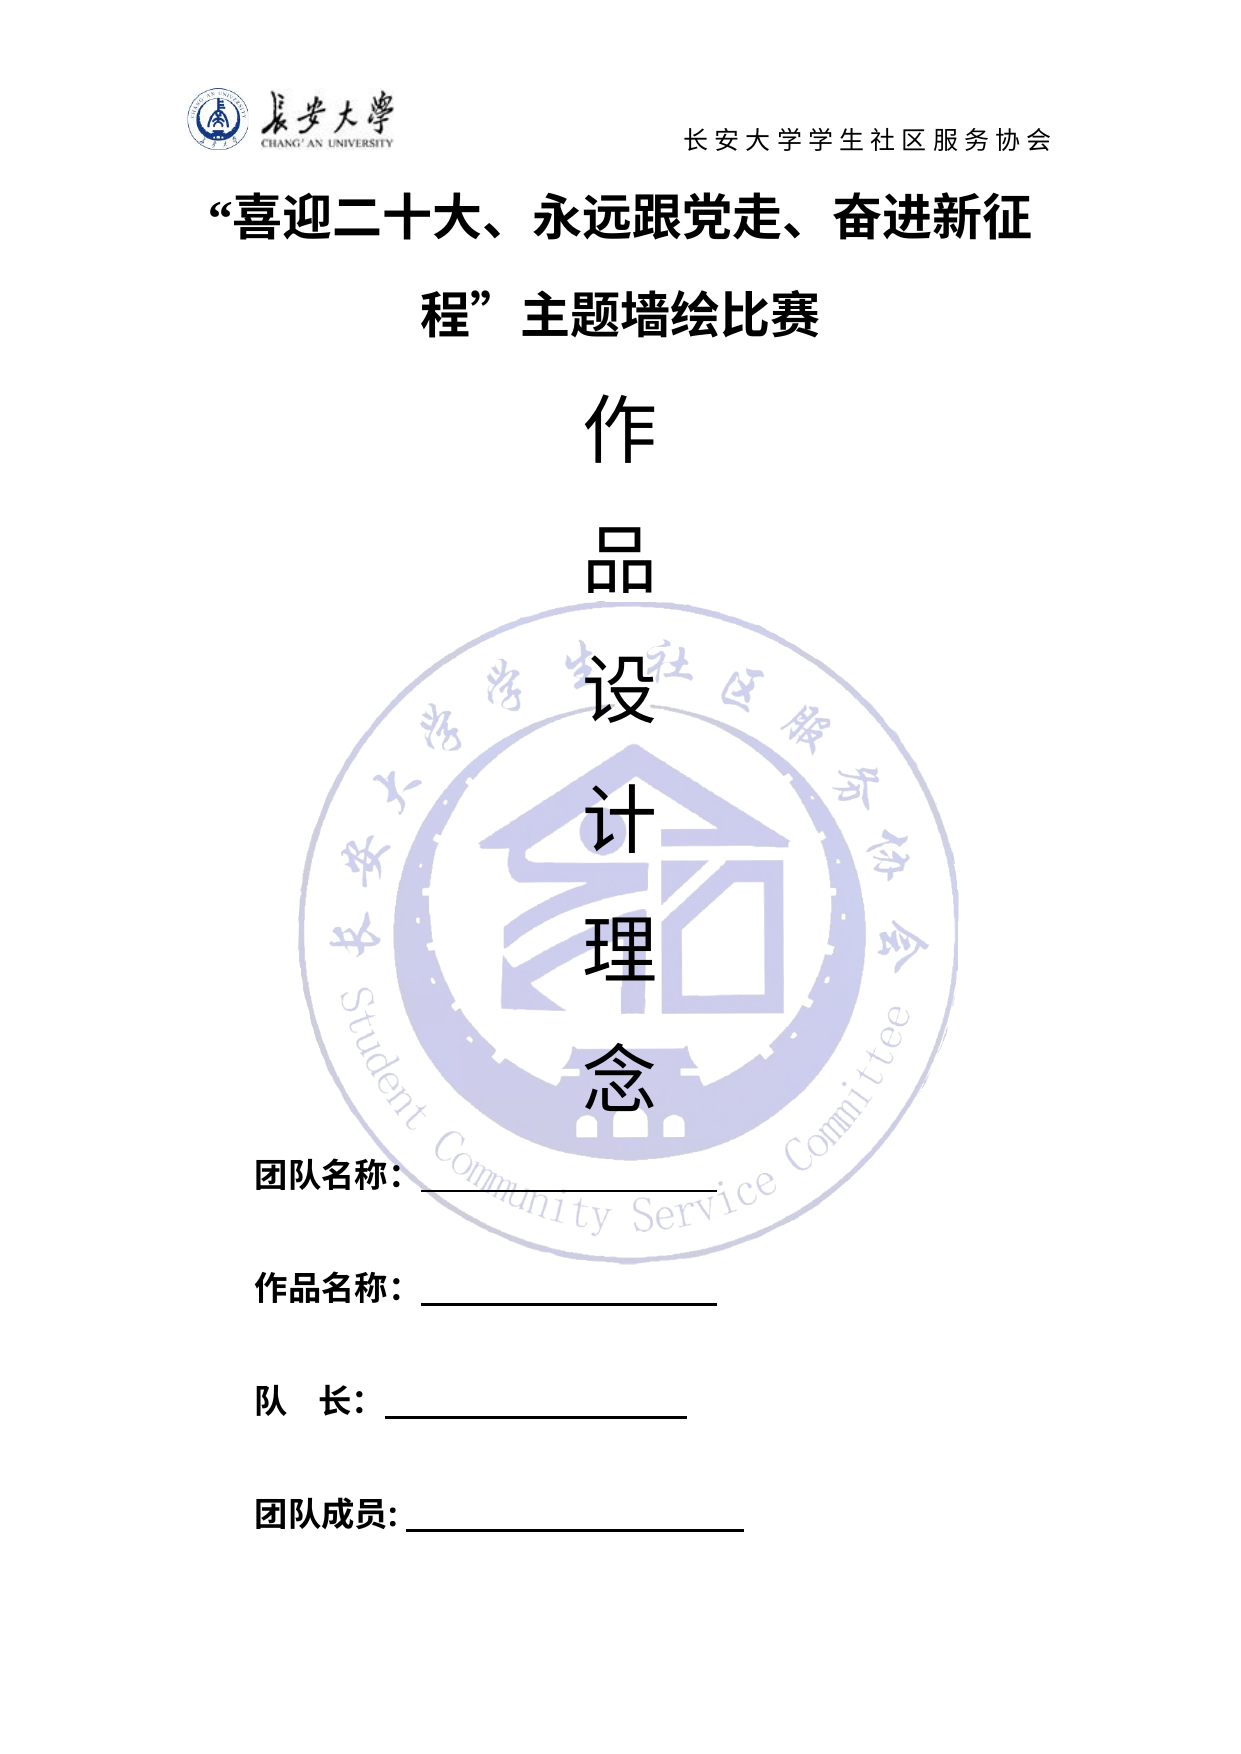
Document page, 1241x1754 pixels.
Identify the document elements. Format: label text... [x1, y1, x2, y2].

text 计 [187, 750, 1053, 880]
text 品 [187, 490, 1053, 620]
text 念 [187, 1010, 1053, 1140]
text 设 [187, 620, 1053, 750]
text 理 [187, 880, 1053, 1010]
text 作 [187, 360, 1053, 490]
text “喜迎二十大、永远跟党走、奋进新征程”主题墙绘比赛 [187, 165, 1053, 360]
text 作品名称： [187, 1253, 1053, 1318]
text 团队名称： [187, 1140, 1053, 1205]
picture [187, 88, 249, 150]
picture [261, 88, 395, 150]
text 团队成员: [187, 1480, 1053, 1545]
text 队 长： [187, 1367, 1053, 1432]
